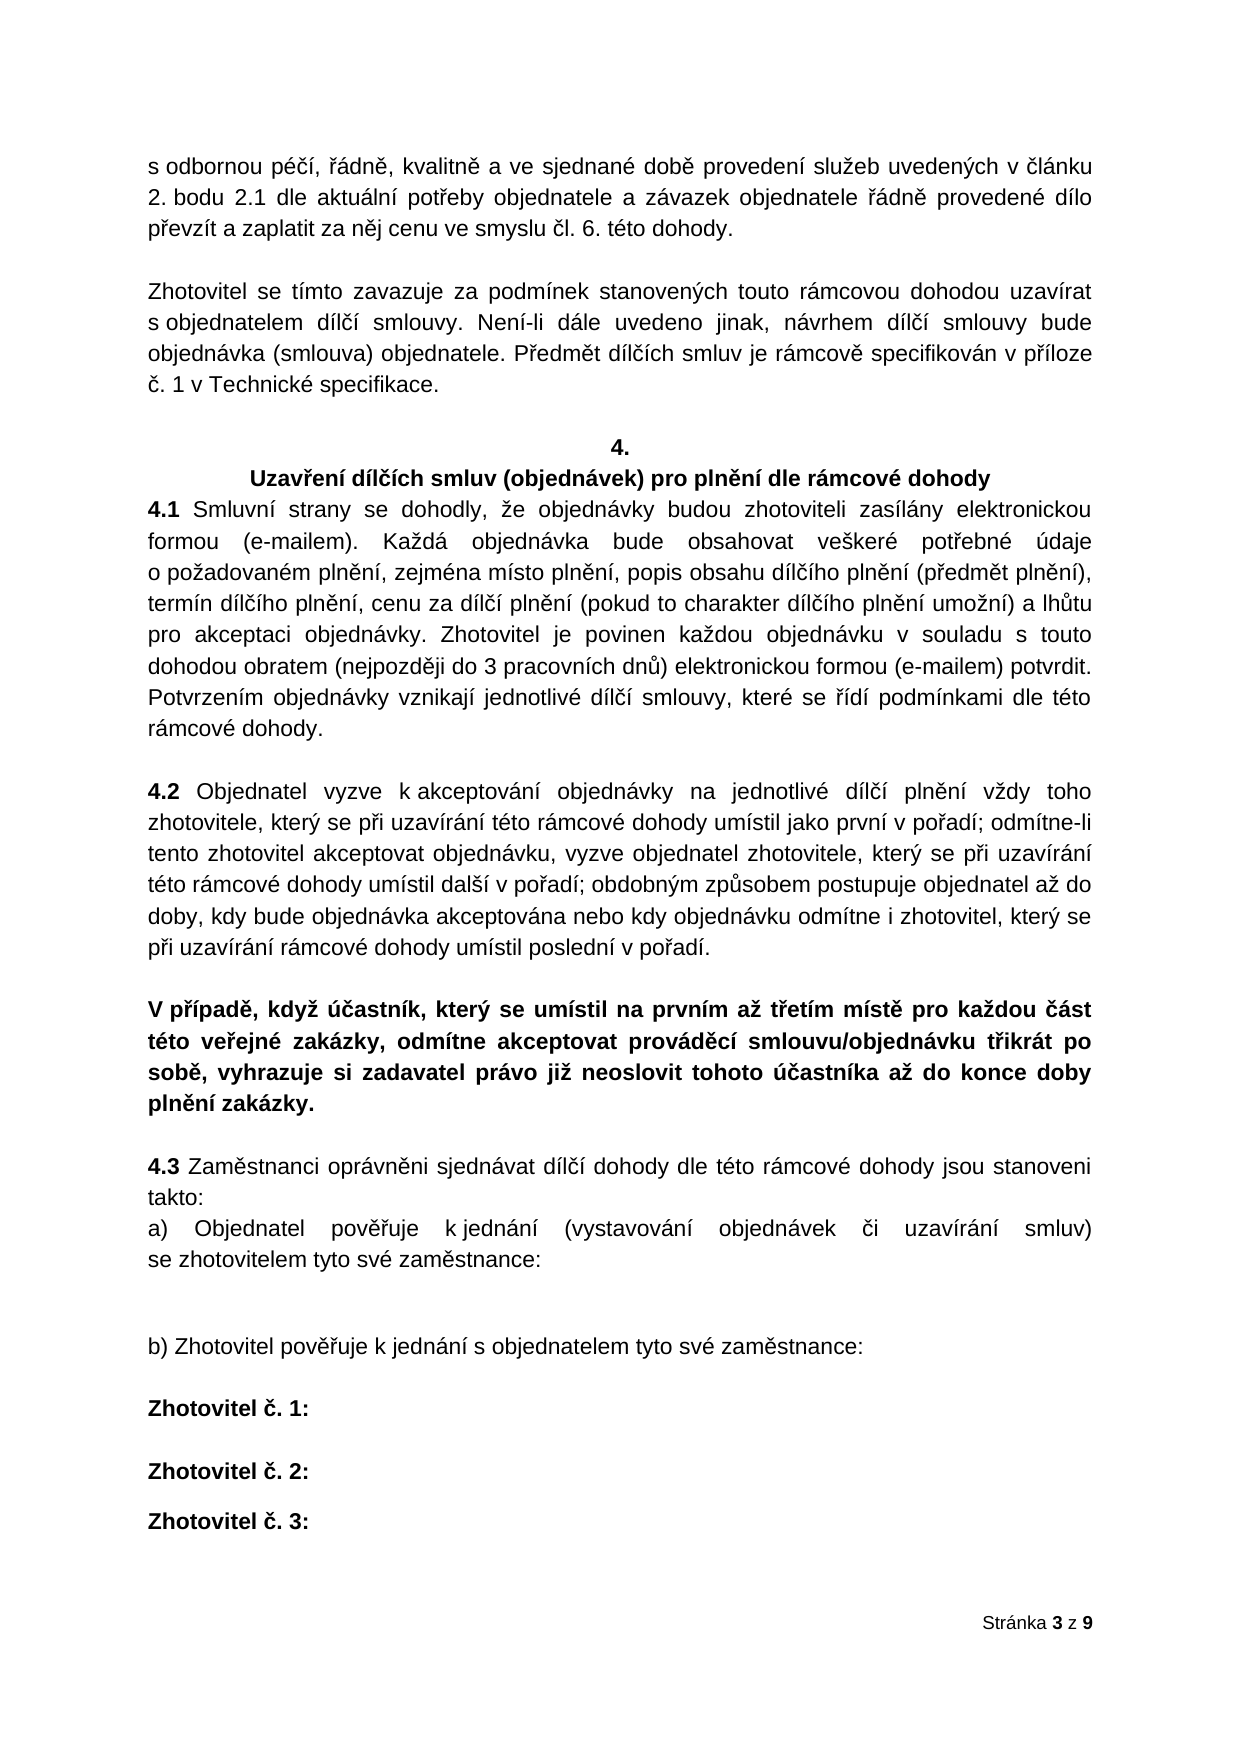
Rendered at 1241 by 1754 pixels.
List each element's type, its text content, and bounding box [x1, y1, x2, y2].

text Zhotovitel se tímto zavazuje za podmínek stanovených touto rámcovou dohodou uzavírat s objednatelem dílčí smlouvy. Není-li dále uvedeno jinak, návrhem dílčí smlouvy bude objednávka (smlouva) objednatele. Předmět dílčích smluv je rámcově specifikován v příloze č. 1 v Technické specifikace. [148, 273, 1092, 398]
text 4.3 Zaměstnanci oprávněni sjednávat dílčí dohody dle této rámcové dohody jsou stanoveni takto: [148, 1148, 1092, 1210]
text 4.1 Smluvní strany se dohodly, že objednávky budou zhotoviteli zasílány elektronickou formou (e-mailem). Každá objednávka bude obsahovat veškeré potřebné údaje o požadovaném plnění, zejména místo plnění, popis obsahu dílčího plnění (předmět plnění), termín dílčího plnění, cenu za dílčí plnění (pokud to charakter dílčího plnění umožní) a lhůtu pro akceptaci objednávky. Zhotovitel je povinen každou objednávku v souladu s touto dohodou obratem (nejpozději do 3 pracovních dnů) elektronickou formou (e-mailem) potvrdit. Potvrzením objednávky vznikají jednotlivé dílčí smlouvy, které se řídí podmínkami dle této rámcové dohody. [148, 491, 1092, 741]
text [148, 148, 1092, 241]
text a) Objednatel pověřuje k jednání (vystavování objednávek či uzavírání smluv) se zhotovitelem tyto své zaměstnance: [148, 1210, 1092, 1273]
text Uzavření dílčích smluv (objednávek) pro plnění dle rámcové dohody [148, 460, 1092, 491]
text 4. [148, 429, 1092, 460]
text Zhotovitel č. 2: [148, 1453, 1092, 1484]
text b) Zhotovitel pověřuje k jednání s objednatelem tyto své zaměstnance: [148, 1328, 1092, 1359]
text 4.2 Objednatel vyzve k akceptování objednávky na jednotlivé dílčí plnění vždy toho zhotovitele, který se při uzavírání této rámcové dohody umístil jako první v pořadí; odmítne-li tento zhotovitel akceptovat objednávku, vyzve objednatel zhotovitele, který se při uzavírání této rámcové dohody umístil další v pořadí; obdobným způsobem postupuje objednatel až do doby, kdy bude objednávka akceptována nebo kdy objednávku odmítne i zhotovitel, který se při uzavírání rámcové dohody umístil poslední v pořadí. [148, 773, 1092, 960]
text V případě, když účastník, který se umístil na prvním až třetím místě pro každou část této veřejné zakázky, odmítne akceptovat prováděcí smlouvu/objednávku třikrát po sobě, vyhrazuje si zadavatel právo již neoslovit tohoto účastníka až do konce doby plnění zakázky. [148, 991, 1092, 1116]
text Zhotovitel č. 3: [148, 1508, 1092, 1535]
text Zhotovitel č. 1: [148, 1391, 1092, 1422]
